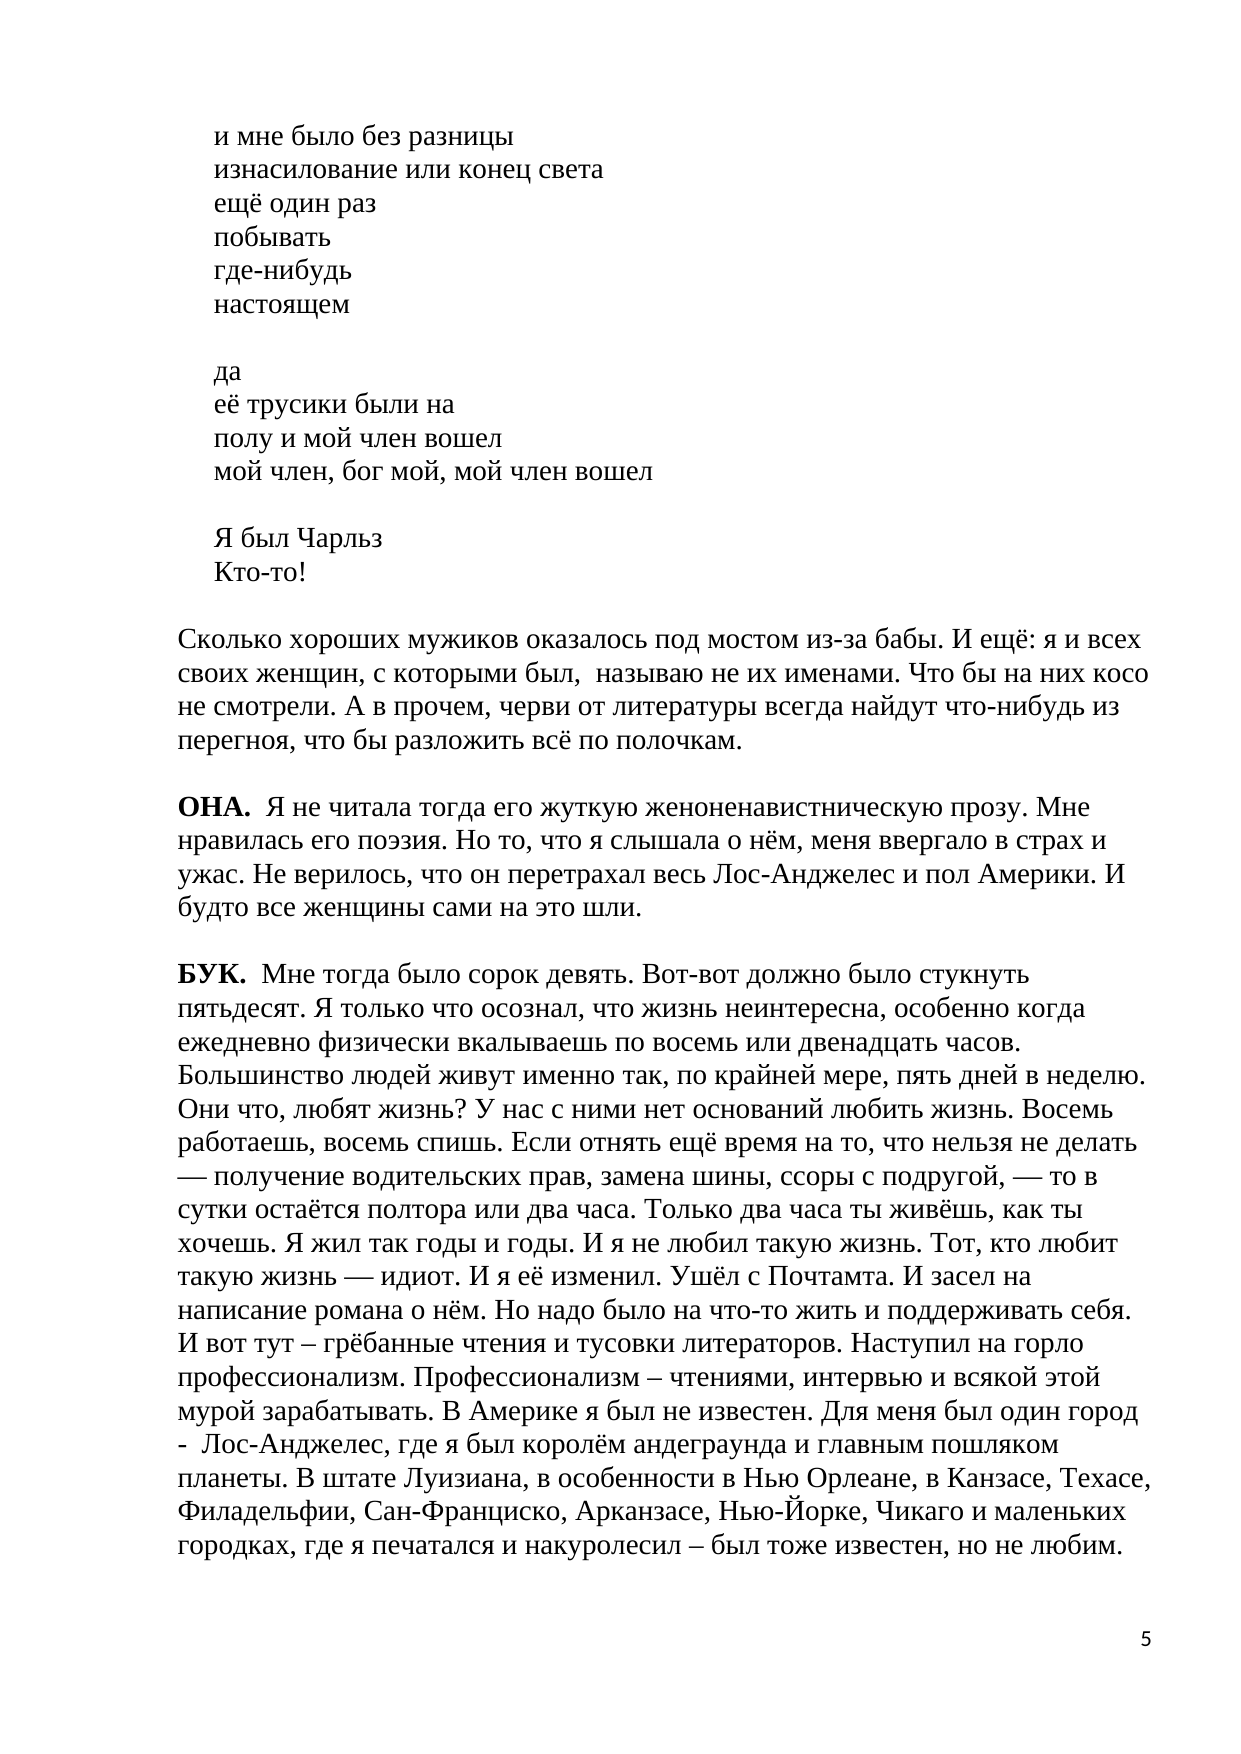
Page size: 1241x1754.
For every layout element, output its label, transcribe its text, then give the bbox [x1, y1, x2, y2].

text Я был Чарльз [177, 521, 1152, 554]
text да [177, 353, 1152, 386]
text мой член, бог мой, мой член вошел [177, 453, 1152, 487]
text ОНА. Я не читала тогда его жуткую женоненавистническую прозу. Мне нравилась его поэзия. Но то, что я слышала о нём, меня ввергало в страх и ужас. Не верилось, что он перетрахал весь Лос-Анджелес и пол Америки. И будто все женщины сами на это шли. [177, 789, 1152, 923]
text и мне было без разницы [177, 118, 1152, 152]
text где-нибудь [177, 252, 1152, 286]
text побывать [177, 219, 1152, 252]
text Сколько хороших мужиков оказалось под мостом из-за бабы. И ещё: я и всех своих женщин, с которыми был, называю не их именами. Что бы на них косо не смотрели. А в прочем, черви от литературы всегда найдут что-нибудь из перегноя, что бы разложить всё по полочкам. [177, 621, 1152, 755]
text Кто-то! [177, 554, 1152, 588]
text полу и мой член вошел [177, 420, 1152, 453]
text ещё один раз [177, 185, 1152, 219]
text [177, 957, 1152, 1560]
text изнасилование или конец света [177, 152, 1152, 185]
text её трусики были на [177, 386, 1152, 420]
text настоящем [177, 286, 1152, 319]
